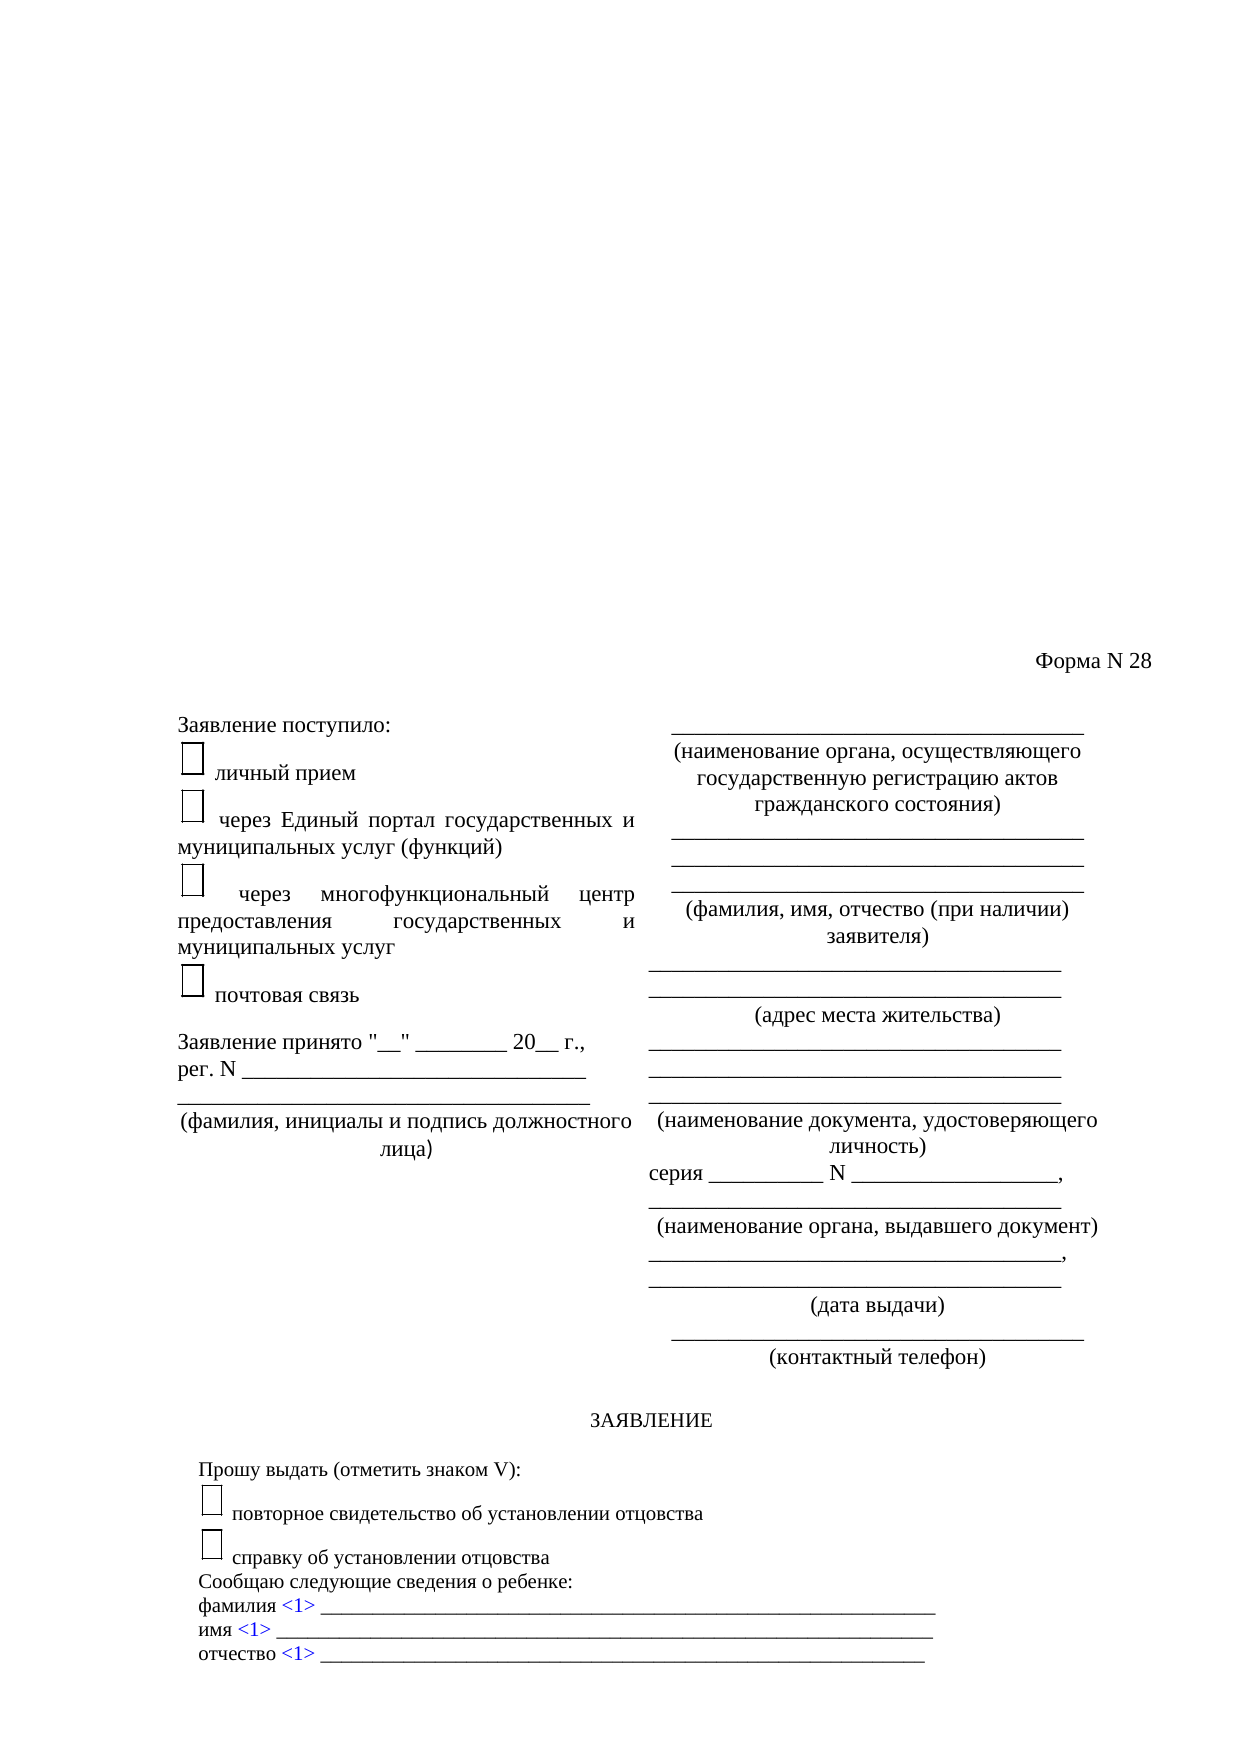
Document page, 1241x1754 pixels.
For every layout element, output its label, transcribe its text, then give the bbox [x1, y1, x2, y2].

text фамилия <1> ___________________________________________________________ [177, 1593, 1152, 1617]
text отчество <1> __________________________________________________________ [177, 1641, 1152, 1665]
table_header Заявление поступило: личный прием через Единый портал государственных и муниципальных услуг (функций) через многофункциональный центр предоставления государственных и муниципальных услуг почтовая связь [171, 700, 642, 1018]
text справку об установлении отцовства [177, 1525, 1152, 1569]
text имя <1> _______________________________________________________________ [177, 1617, 1152, 1641]
table_cell Заявление принято "__" ________ 20__ г., рег. N ______________________________ ____________________________________ (фамилия, инициалы и подпись должностного лица) [171, 1018, 642, 1380]
text повторное свидетельство об установлении отцовства [177, 1481, 1152, 1525]
text Сообщаю следующие сведения о ребенке: [177, 1569, 1152, 1593]
text Форма N 28 [177, 648, 1152, 674]
text Прошу выдать (отметить знаком V): [177, 1457, 1152, 1481]
text ЗАЯВЛЕНИЕ [177, 1408, 1152, 1432]
table_header ____________________________________ (наименование органа, осуществляющего государственную регистрацию актов гражданского состояния) ____________________________________ ____________________________________ ____________________________________ (фамилия, имя, отчество (при наличии) заявителя) ____________________________________ ____________________________________ (адрес места жительства) ____________________________________ ____________________________________ ____________________________________ (наименование документа, удостоверяющего личность) серия __________ N __________________, ____________________________________ (наименование органа, выдавшего документ) ____________________________________, ____________________________________ (дата выдачи) ____________________________________ (контактный телефон) [642, 700, 1113, 1380]
